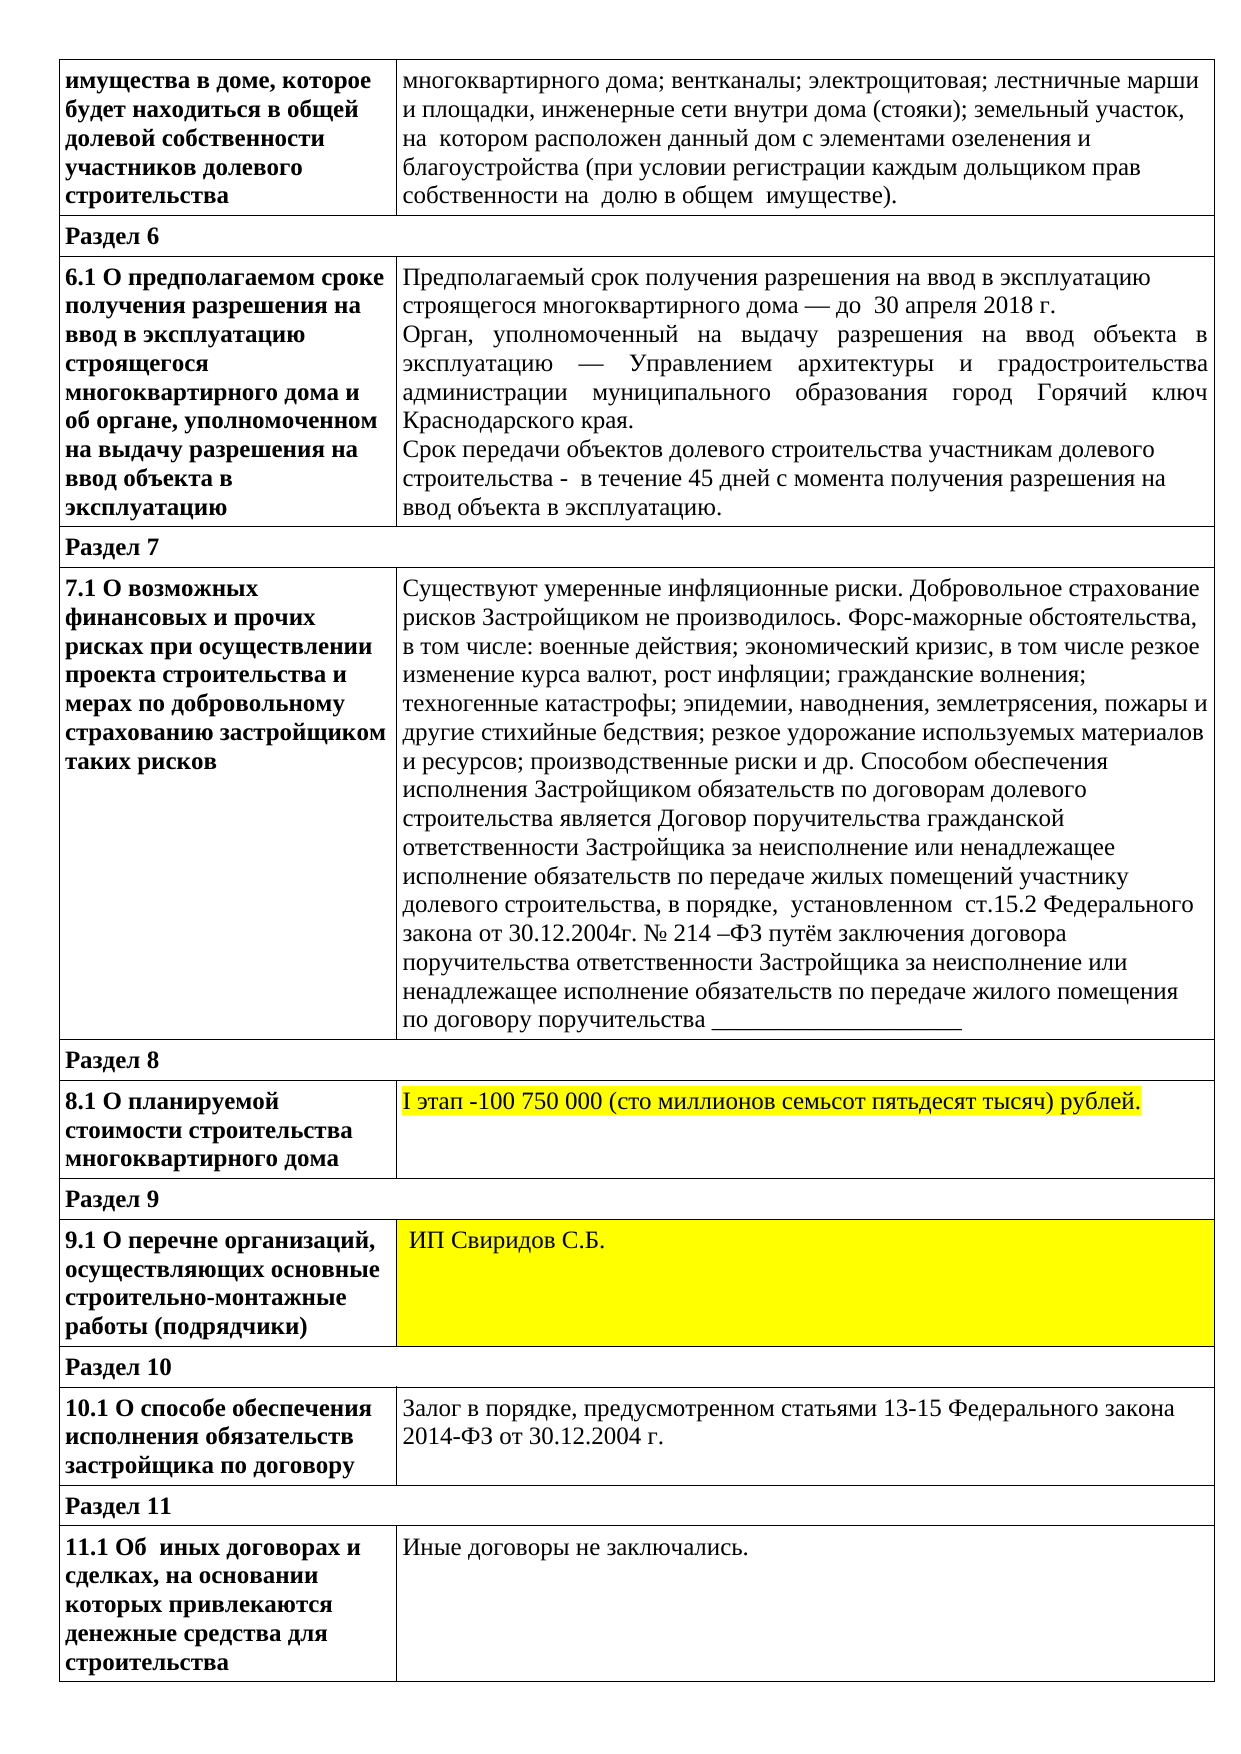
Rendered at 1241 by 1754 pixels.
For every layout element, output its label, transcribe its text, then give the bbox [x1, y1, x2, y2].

table_cell Залог в порядке, предусмотренном статьями 13-15 Федерального закона 2014-ФЗ от 30.12.2004 г. [397, 1388, 1214, 1484]
table_cell ИП Свиридов С.Б. [397, 1220, 1214, 1346]
table_cell 9.1 О перечне организаций, осуществляющих основные строительно-монтажные работы (подрядчики) [60, 1220, 396, 1346]
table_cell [397, 1526, 1214, 1681]
table_cell Существуют умеренные инфляционные риски. Добровольное страхование рисков Застройщиком не производилось. Форс-мажорные обстоятельства, в том числе: военные действия; экономический кризис, в том числе резкое изменение курса валют, рост инфляции; гражданские волнения; техногенные катастрофы; эпидемии, наводнения, землетрясения, пожары и другие стихийные бедствия; резкое удорожание используемых материалов и ресурсов; производственные риски и др. Способом обеспечения исполнения Застройщиком обязательств по договорам долевого строительства является Договор поручительства гражданской ответственности Застройщика за неисполнение или ненадлежащее исполнение обязательств по передаче жилых помещений участнику долевого строительства, в порядке, установленном ст.15.2 Федерального закона от 30.12.2004г. № 214 –ФЗ путём заключения договора поручительства ответственности Застройщика за неисполнение или ненадлежащее исполнение обязательств по передаче жилого помещения по договору поручительства ____________________ [397, 568, 1214, 1039]
table_cell Раздел 6 [60, 216, 1214, 256]
table_cell Раздел 11 [60, 1486, 1214, 1525]
table_cell 6.1 О предполагаемом сроке получения разрешения на ввод в эксплуатацию строящегося многоквартирного дома и об органе, уполномоченном на выдачу разрешения на ввод объекта в эксплуатацию [60, 257, 396, 526]
table_cell Раздел 10 [60, 1347, 1214, 1386]
table_cell I этап -100 750 000 (сто миллионов семьсот пятьдесят тысяч) рублей. [397, 1081, 1214, 1178]
table_cell Раздел 8 [60, 1040, 1214, 1080]
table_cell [60, 60, 396, 215]
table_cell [397, 60, 1214, 215]
table_cell 8.1 О планируемой стоимости строительства многоквартирного дома [60, 1081, 396, 1178]
table_cell 7.1 О возможных финансовых и прочих рисках при осуществлении проекта строительства и мерах по добровольному страхованию застройщиком таких рисков [60, 568, 396, 1039]
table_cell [60, 1526, 396, 1681]
table_cell 10.1 О способе обеспечения исполнения обязательств застройщика по договору [60, 1388, 396, 1484]
table_cell Предполагаемый срок получения разрешения на ввод в эксплуатацию строящегося многоквартирного дома — до 30 апреля 2018 г. Орган, уполномоченный на выдачу разрешения на ввод объекта в эксплуатацию — Управлением архитектуры и градостроительства администрации муниципального образования город Горячий ключ Краснодарского края. Срок передачи объектов долевого строительства участникам долевого строительства - в течение 45 дней с момента получения разрешения на ввод объекта в эксплуатацию. [397, 257, 1214, 526]
table_cell Раздел 7 [60, 527, 1214, 567]
table_cell Раздел 9 [60, 1179, 1214, 1219]
